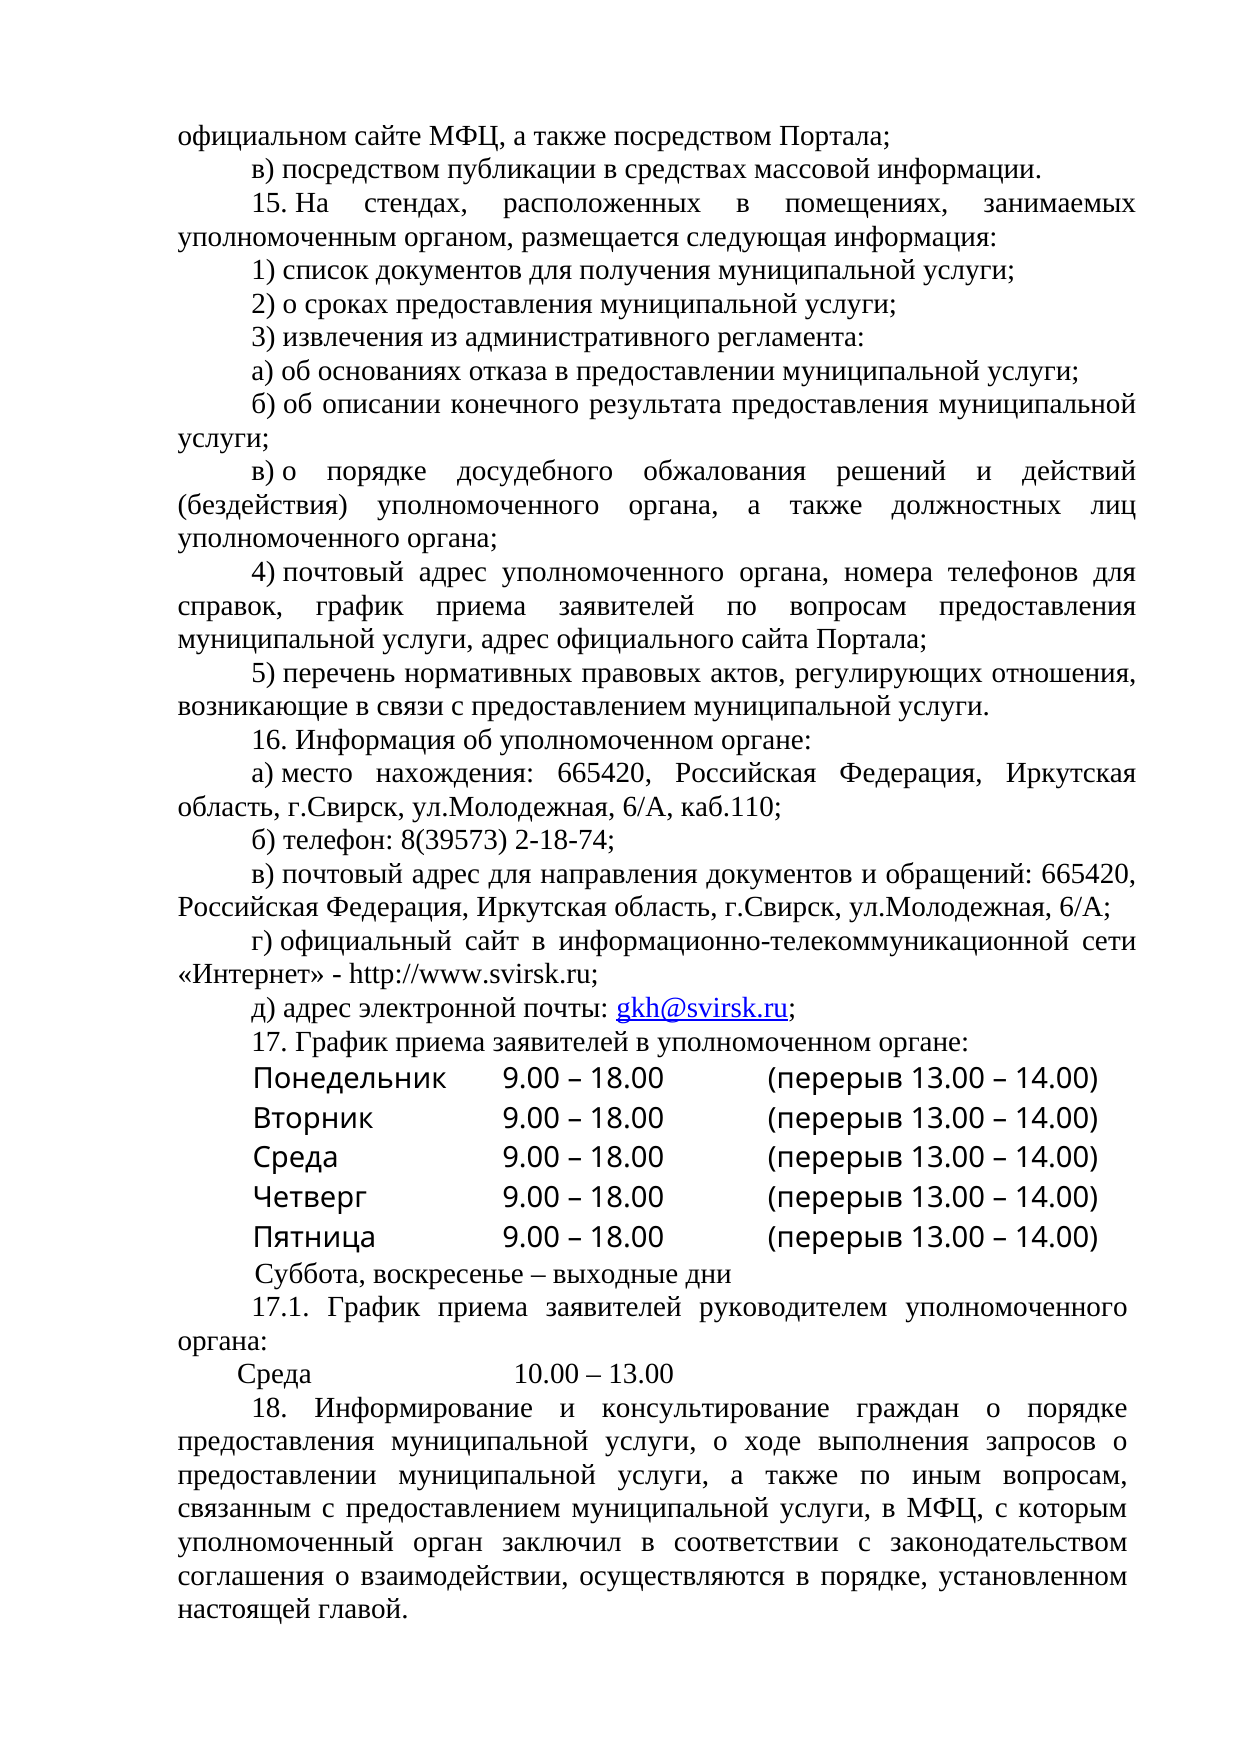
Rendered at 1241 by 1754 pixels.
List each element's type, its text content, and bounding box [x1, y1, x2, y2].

text 15. На стендах, расположенных в помещениях, занимаемых уполномоченным органом, размещается следующая информация: [177, 185, 1137, 252]
text 1) список документов для получения муниципальной услуги; [177, 252, 1137, 286]
text 5) перечень нормативных правовых актов, регулирующих отношения, возникающие в связи с предоставлением муниципальной услуги. [177, 655, 1137, 722]
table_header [166, 1256, 1139, 1625]
text а) об основаниях отказа в предоставлении муниципальной услуги; [177, 353, 1137, 386]
text г) официальный сайт в информационно-телекоммуникационной сети «Интернет» - http://www.svirsk.ru; [177, 923, 1137, 990]
table_cell 9.00 – 18.00 [490, 1176, 756, 1216]
table_cell Вторник [166, 1097, 490, 1137]
text 2) о сроках предоставления муниципальной услуги; [177, 286, 1137, 319]
text б) телефон: 8(39573) 2-18-74; [177, 822, 1137, 856]
table_cell (перерыв 13.00 – 14.00) [756, 1176, 1139, 1216]
text 4) почтовый адрес уполномоченного органа, номера телефонов для справок, график приема заявителей по вопросам предоставления муниципальной услуги, адрес официального сайта Портала; [177, 554, 1137, 655]
text 3) извлечения из административного регламента: [177, 319, 1137, 353]
table_cell 9.00 – 18.00 [490, 1137, 756, 1176]
table_cell (перерыв 13.00 – 14.00) [756, 1216, 1139, 1256]
text в) почтовый адрес для направления документов и обращений: 665420, Российская Федерация, Иркутская область, г.Свирск, ул.Молодежная, 6/А; [177, 856, 1137, 923]
text б) об описании конечного результата предоставления муниципальной услуги; [177, 386, 1137, 453]
text д) адрес электронной почты: gkh@svirsk.ru; [177, 990, 1137, 1024]
text а) место нахождения: 665420, Российская Федерация, Иркутская область, г.Свирск, ул.Молодежная, 6/А, каб.110; [177, 755, 1137, 822]
table_header 9.00 – 18.00 [490, 1057, 756, 1097]
text в) посредством публикации в средствах массовой информации. [177, 152, 1137, 185]
table_cell Четверг [166, 1176, 490, 1216]
table_cell Среда [166, 1137, 490, 1176]
table_cell 9.00 – 18.00 [490, 1097, 756, 1137]
table_header (перерыв 13.00 – 14.00) [756, 1057, 1139, 1097]
table_cell 9.00 – 18.00 [490, 1216, 756, 1256]
table_header Понедельник [166, 1057, 490, 1097]
table_cell (перерыв 13.00 – 14.00) [756, 1137, 1139, 1176]
table_cell (перерыв 13.00 – 14.00) [756, 1097, 1139, 1137]
text в) о порядке досудебного обжалования решений и действий (бездействия) уполномоченного органа, а также должностных лиц уполномоченного органа; [177, 453, 1137, 554]
table_cell Пятница [166, 1216, 490, 1256]
text 17. График приема заявителей в уполномоченном органе: [177, 1024, 1137, 1057]
text 16. Информация об уполномоченном органе: [177, 722, 1137, 755]
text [177, 118, 1137, 152]
